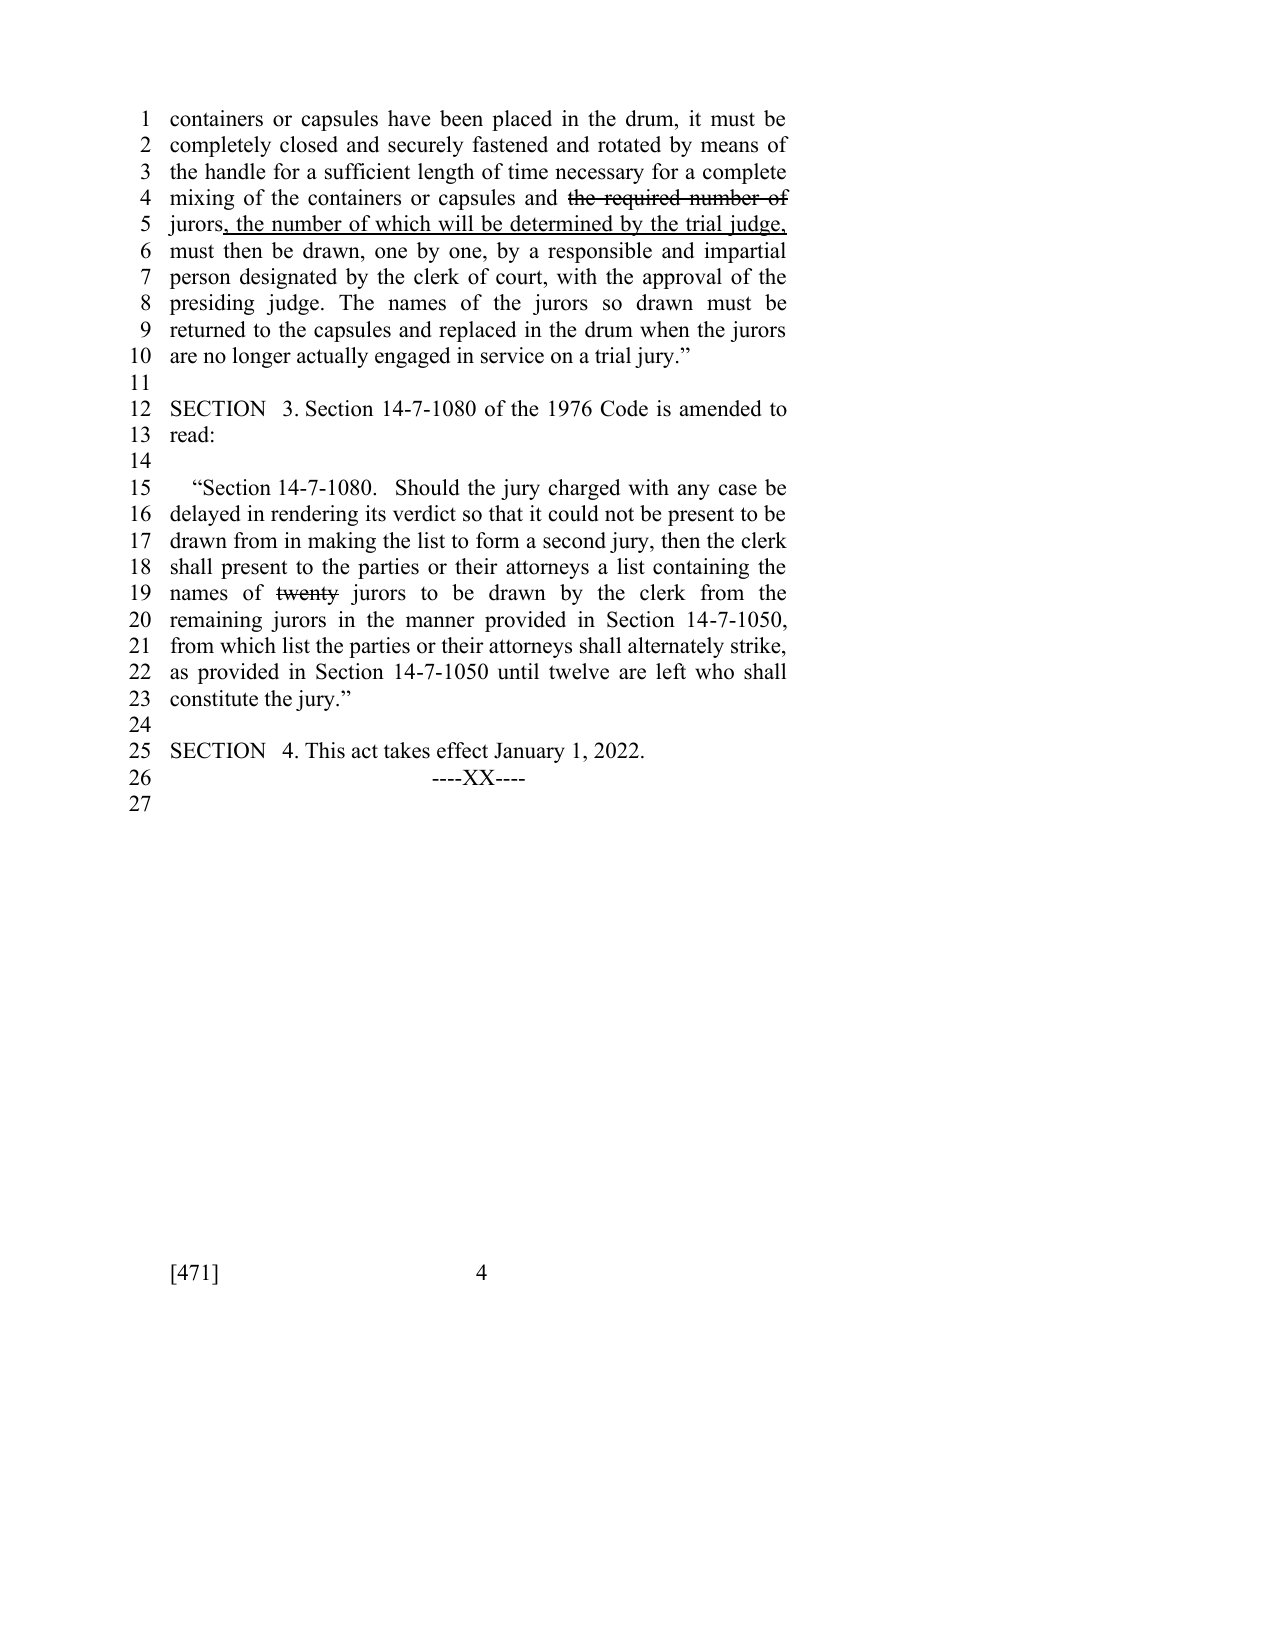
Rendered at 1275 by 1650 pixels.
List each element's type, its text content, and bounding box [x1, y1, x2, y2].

text SECTION 3. Section 14-7-1080 of the 1976 Code is amended to read: [169, 395, 787, 448]
text “Section 14-7-1080. Should the jury charged with any case be delayed in rendering its verdict so that it could not be present to be drawn from in making the list to form a second jury, then the clerk shall present to the parties or their attorneys a list containing the names of twenty jurors to be drawn by the clerk from the remaining jurors in the manner provided in Section 14-7-1050, from which list the parties or their attorneys shall alternately strike, as provided in Section 14-7-1050 until twelve are left who shall constitute the jury.” [169, 474, 787, 711]
text SECTION 4. This act takes effect January 1, 2022. [169, 737, 787, 764]
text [169, 105, 787, 368]
text ----XX---- [169, 764, 787, 790]
